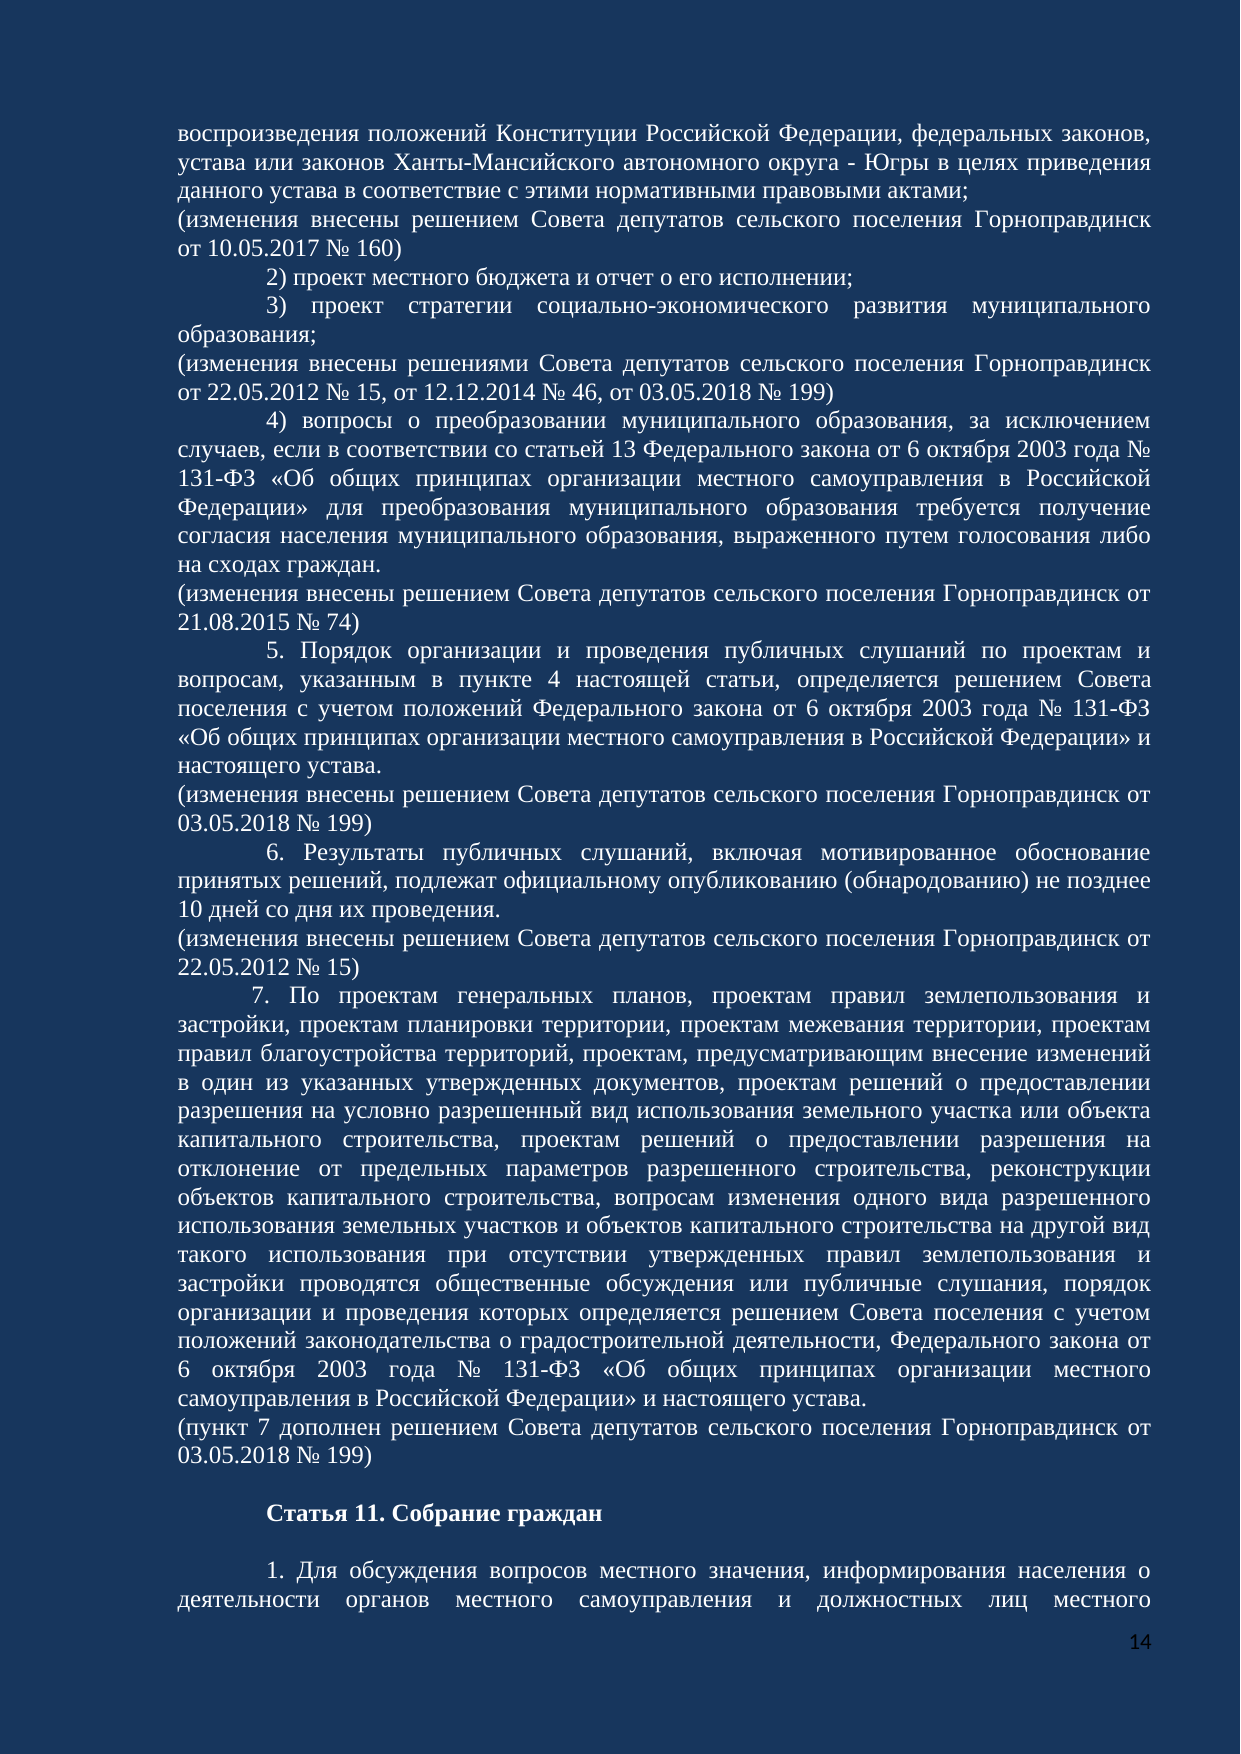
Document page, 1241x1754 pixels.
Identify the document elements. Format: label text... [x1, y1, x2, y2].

text (пункт 7 дополнен решением Совета депутатов сельского поселения Горноправдинск от 03.05.2018 № 199) [177, 1412, 1152, 1469]
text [177, 1556, 1152, 1613]
text 4) вопросы о преобразовании муниципального образования, за исключением случаев, если в соответствии со статьей 13 Федерального закона от 6 октября 2003 года № 131-ФЗ «Об общих принципах организации местного самоуправления в Российской Федерации» для преобразования муниципального образования требуется получение согласия населения муниципального образования, выраженного путем голосования либо на сходах граждан. [177, 406, 1152, 578]
text 3) проект стратегии социально-экономического развития муниципального образования; [177, 291, 1152, 348]
text (изменения внесены решениями Совета депутатов сельского поселения Горноправдинск от 22.05.2012 № 15, от 12.12.2014 № 46, от 03.05.2018 № 199) [177, 348, 1152, 406]
text (изменения внесены решением Совета депутатов сельского поселения Горноправдинск от 22.05.2012 № 15) [177, 923, 1152, 981]
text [177, 118, 1152, 204]
text (изменения внесены решением Совета депутатов сельского поселения Горноправдинск от 10.05.2017 № 160) [177, 204, 1152, 262]
text 7. По проектам генеральных планов, проектам правил землепользования и застройки, проектам планировки территории, проектам межевания территории, проектам правил благоустройства территорий, проектам, предусматривающим внесение изменений в один из указанных утвержденных документов, проектам решений о предоставлении разрешения на условно разрешенный вид использования земельного участка или объекта капитального строительства, проектам решений о предоставлении разрешения на отклонение от предельных параметров разрешенного строительства, реконструкции объектов капитального строительства, вопросам изменения одного вида разрешенного использования земельных участков и объектов капитального строительства на другой вид такого использования при отсутствии утвержденных правил землепользования и застройки проводятся общественные обсуждения или публичные слушания, порядок организации и проведения которых определяется решением Совета поселения с учетом положений законодательства о градостроительной деятельности, Федерального закона от 6 октября 2003 года № 131-ФЗ «Об общих принципах организации местного самоуправления в Российской Федерации» и настоящего устава. [177, 981, 1152, 1412]
text (изменения внесены решением Совета депутатов сельского поселения Горноправдинск от 21.08.2015 № 74) [177, 578, 1152, 636]
text 2) проект местного бюджета и отчет о его исполнении; [177, 262, 1152, 291]
text 5. Порядок организации и проведения публичных слушаний по проектам и вопросам, указанным в пункте 4 настоящей статьи, определяется решением Совета поселения с учетом положений Федерального закона от 6 октября 2003 года № 131-ФЗ «Об общих принципах организации местного самоуправления в Российской Федерации» и настоящего устава. [177, 636, 1152, 779]
text (изменения внесены решением Совета депутатов сельского поселения Горноправдинск от 03.05.2018 № 199) [177, 779, 1152, 837]
text 6. Результаты публичных слушаний, включая мотивированное обоснование принятых решений, подлежат официальному опубликованию (обнародованию) не позднее 10 дней со дня их проведения. [177, 837, 1152, 923]
text Статья 11. Собрание граждан [177, 1498, 1152, 1527]
